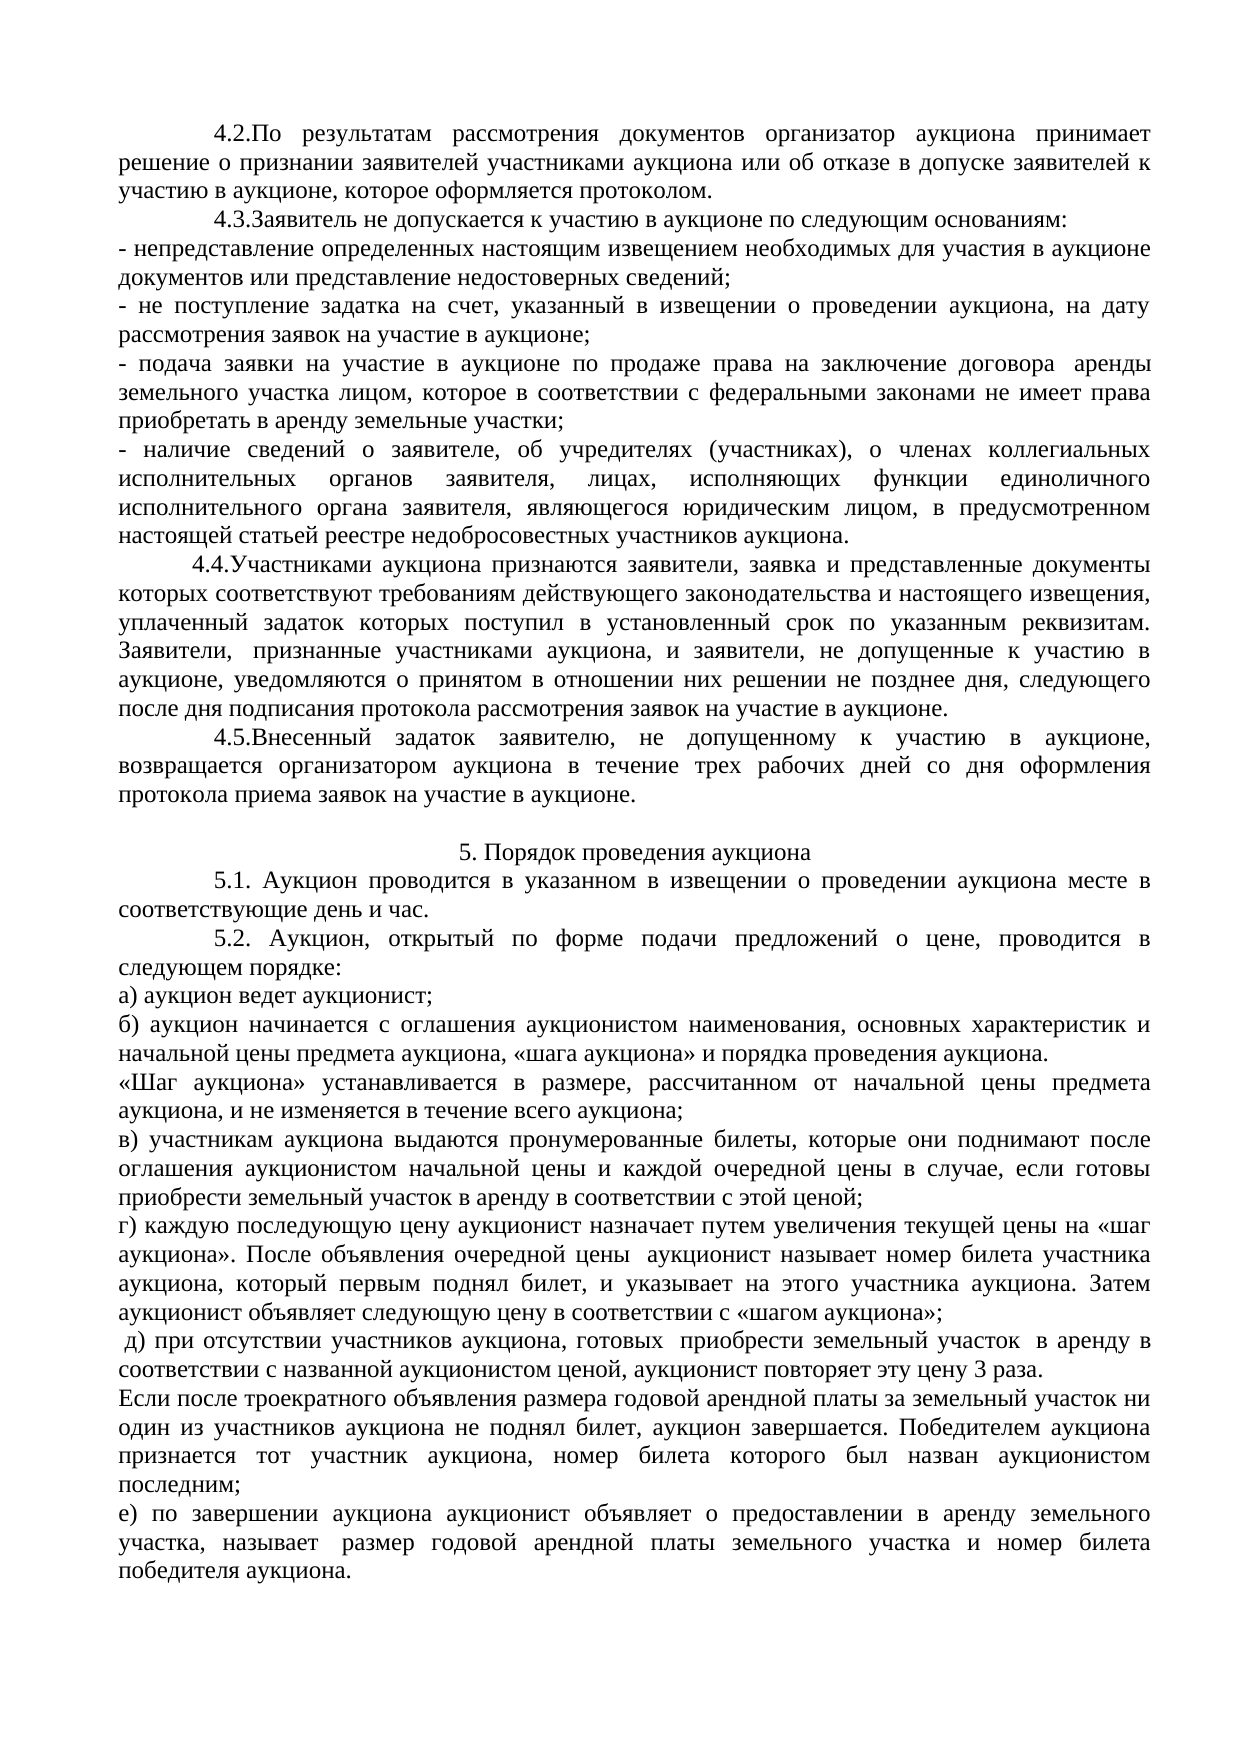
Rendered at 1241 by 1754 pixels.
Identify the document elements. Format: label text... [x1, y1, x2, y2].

text - непредставление определенных настоящим извещением необходимых для участия в аукционе документов или представление недостоверных сведений; [118, 233, 1152, 291]
text е) по завершении аукциона аукционист объявляет о предоставлении в аренду земельного участка, называет размер годовой арендной платы земельного участка и номер билета победителя аукциона. [118, 1498, 1152, 1584]
text 4.4.Участниками аукциона признаются заявители, заявка и представленные документы которых соответствуют требованиям действующего законодательства и настоящего извещения, уплаченный задаток которых поступил в установленный срок по указанным реквизитам. Заявители, признанные участниками аукциона, и заявители, не допущенные к участию в аукционе, уведомляются о принятом в отношении них решении не позднее дня, следующего после дня подписания протокола рассмотрения заявок на участие в аукционе. [118, 549, 1152, 722]
text 4.2.По результатам рассмотрения документов организатор аукциона принимает решение о признании заявителей участниками аукциона или об отказе в допуске заявителей к участию в аукционе, которое оформляется протоколом. [118, 118, 1152, 204]
text 5.1. Аукцион проводится в указанном в извещении о проведении аукциона месте в соответствующие день и час. [118, 866, 1152, 923]
text - не поступление задатка на счет, указанный в извещении о проведении аукциона, на дату рассмотрения заявок на участие в аукционе; [118, 291, 1152, 348]
text 4.3.Заявитель не допускается к участию в аукционе по следующим основаниям: [118, 204, 1152, 233]
text Если после троекратного объявления размера годовой арендной платы за земельный участок ни один из участников аукциона не поднял билет, аукцион завершается. Победителем аукциона признается тот участник аукциона, номер билета которого был назван аукционистом последним; [118, 1383, 1152, 1498]
text «Шаг аукциона» устанавливается в размере, рассчитанном от начальной цены предмета аукциона, и не изменяется в течение всего аукциона; [118, 1067, 1152, 1124]
text г) каждую последующую цену аукционист назначает путем увеличения текущей цены на «шаг аукциона». После объявления очередной цены аукционист называет номер билета участника аукциона, который первым поднял билет, и указывает на этого участника аукциона. Затем аукционист объявляет следующую цену в соответствии с «шагом аукциона»; [118, 1211, 1152, 1326]
text б) аукцион начинается с оглашения аукционистом наименования, основных характеристик и начальной цены предмета аукциона, «шага аукциона» и порядка проведения аукциона. [118, 1009, 1152, 1067]
text 5. Порядок проведения аукциона [118, 837, 1152, 866]
text 5.2. Аукцион, открытый по форме подачи предложений о цене, проводится в следующем порядке: [118, 923, 1152, 981]
text в) участникам аукциона выдаются пронумерованные билеты, которые они поднимают после оглашения аукционистом начальной цены и каждой очередной цены в случае, если готовы приобрести земельный участок в аренду в соответствии с этой ценой; [118, 1124, 1152, 1211]
text - наличие сведений о заявителе, об учредителях (участниках), о членах коллегиальных исполнительных органов заявителя, лицах, исполняющих функции единоличного исполнительного органа заявителя, являющегося юридическим лицом, в предусмотренном настоящей статьей реестре недобросовестных участников аукциона. [118, 434, 1152, 549]
text а) аукцион ведет аукционист; [118, 981, 1152, 1009]
text д) при отсутствии участников аукциона, готовых приобрести земельный участок в аренду в соответствии с названной аукционистом ценой, аукционист повторяет эту цену 3 раза. [118, 1326, 1152, 1383]
text 4.5.Внесенный задаток заявителю, не допущенному к участию в аукционе, возвращается организатором аукциона в течение трех рабочих дней со дня оформления протокола приема заявок на участие в аукционе. [118, 722, 1152, 808]
text - подача заявки на участие в аукционе по продаже права на заключение договора аренды земельного участка лицом, которое в соответствии с федеральными законами не имеет права приобретать в аренду земельные участки; [118, 348, 1152, 434]
